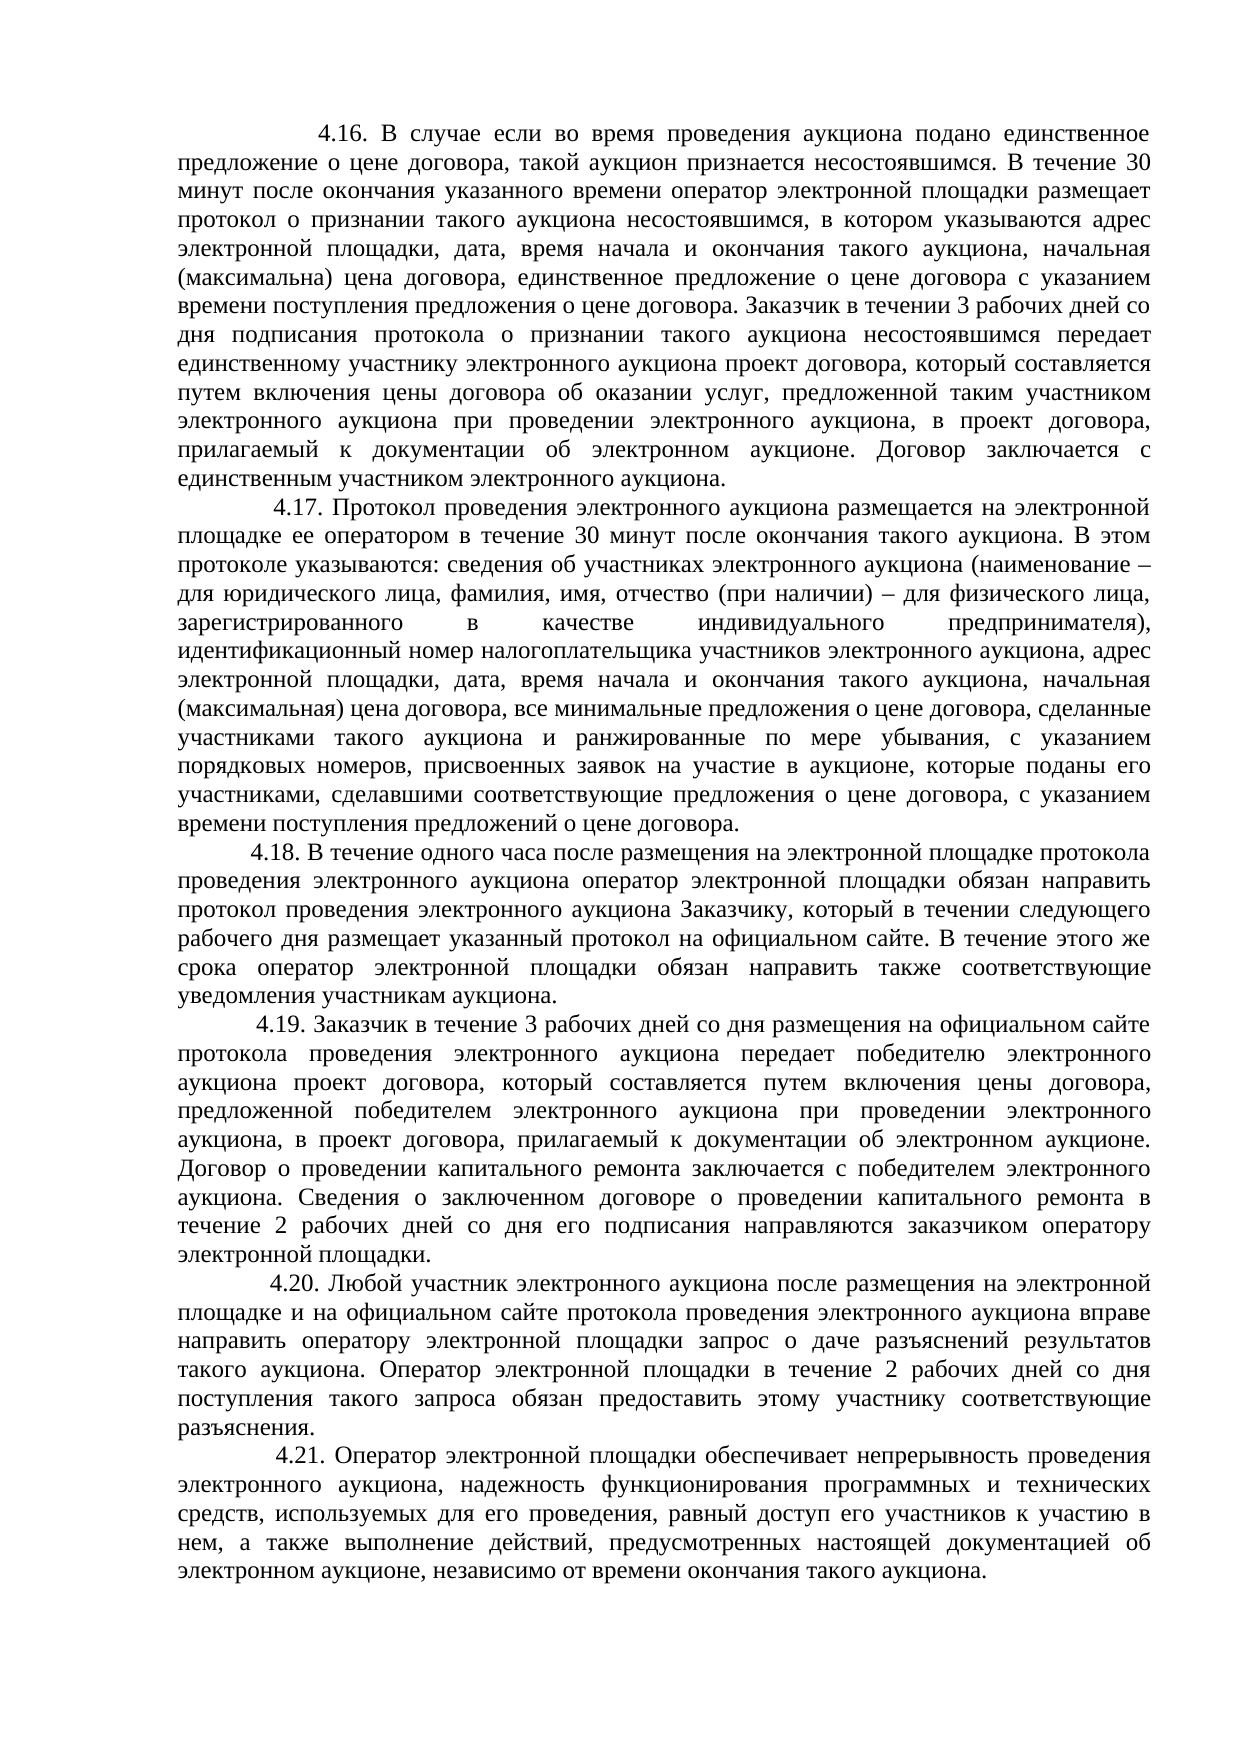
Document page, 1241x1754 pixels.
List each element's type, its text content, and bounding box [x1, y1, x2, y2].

text 4.21. Оператор электронной площадки обеспечивает непрерывность проведения электронного аукциона, надежность функционирования программных и технических средств, используемых для его проведения, равный доступ его участников к участию в нем, а также выполнение действий, предусмотренных настоящей документацией об электронном аукционе, независимо от времени окончания такого аукциона. [177, 1441, 1152, 1584]
text 4.20. Любой участник электронного аукциона после размещения на электронной площадке и на официальном сайте протокола проведения электронного аукциона вправе направить оператору электронной площадки запрос о даче разъяснений результатов такого аукциона. Оператор электронной площадки в течение 2 рабочих дней со дня поступления такого запроса обязан предоставить этому участнику соответствующие разъяснения. [177, 1268, 1152, 1441]
text 4.18. В течение одного часа после размещения на электронной площадке протокола проведения электронного аукциона оператор электронной площадки обязан направить протокол проведения электронного аукциона Заказчику, который в течении следующего рабочего дня размещает указанный протокол на официальном сайте. В течение этого же срока оператор электронной площадки обязан направить также соответствующие уведомления участникам аукциона. [177, 837, 1152, 1009]
text 4.17. Протокол проведения электронного аукциона размещается на электронной площадке ее оператором в течение 30 минут после окончания такого аукциона. В этом протоколе указываются: сведения об участниках электронного аукциона (наименование – для юридического лица, фамилия, имя, отчество (при наличии) – для физического лица, зарегистрированного в качестве индивидуального предпринимателя), идентификационный номер налогоплательщика участников электронного аукциона, адрес электронной площадки, дата, время начала и окончания такого аукциона, начальная (максимальная) цена договора, все минимальные предложения о цене договора, сделанные участниками такого аукциона и ранжированные по мере убывания, с указанием порядковых номеров, присвоенных заявок на участие в аукционе, которые поданы его участниками, сделавшими соответствующие предложения о цене договора, с указанием времени поступления предложений о цене договора. [177, 492, 1152, 837]
text 4.16. В случае если во время проведения аукциона подано единственное предложение о цене договора, такой аукцион признается несостоявшимся. В течение 30 минут после окончания указанного времени оператор электронной площадки размещает протокол о признании такого аукциона несостоявшимся, в котором указываются адрес электронной площадки, дата, время начала и окончания такого аукциона, начальная (максимальна) цена договора, единственное предложение о цене договора с указанием времени поступления предложения о цене договора. Заказчик в течении 3 рабочих дней со дня подписания протокола о признании такого аукциона несостоявшимся передает единственному участнику электронного аукциона проект договора, который составляется путем включения цены договора об оказании услуг, предложенной таким участником электронного аукциона при проведении электронного аукциона, в проект договора, прилагаемый к документации об электронном аукционе. Договор заключается с единственным участником электронного аукциона. [177, 118, 1152, 492]
text 4.19. Заказчик в течение 3 рабочих дней со дня размещения на официальном сайте протокола проведения электронного аукциона передает победителю электронного аукциона проект договора, который составляется путем включения цены договора, предложенной победителем электронного аукциона при проведении электронного аукциона, в проект договора, прилагаемый к документации об электронном аукционе. Договор о проведении капитального ремонта заключается с победителем электронного аукциона. Сведения о заключенном договоре о проведении капитального ремонта в течение 2 рабочих дней со дня его подписания направляются заказчиком оператору электронной площадки. [177, 1009, 1152, 1268]
